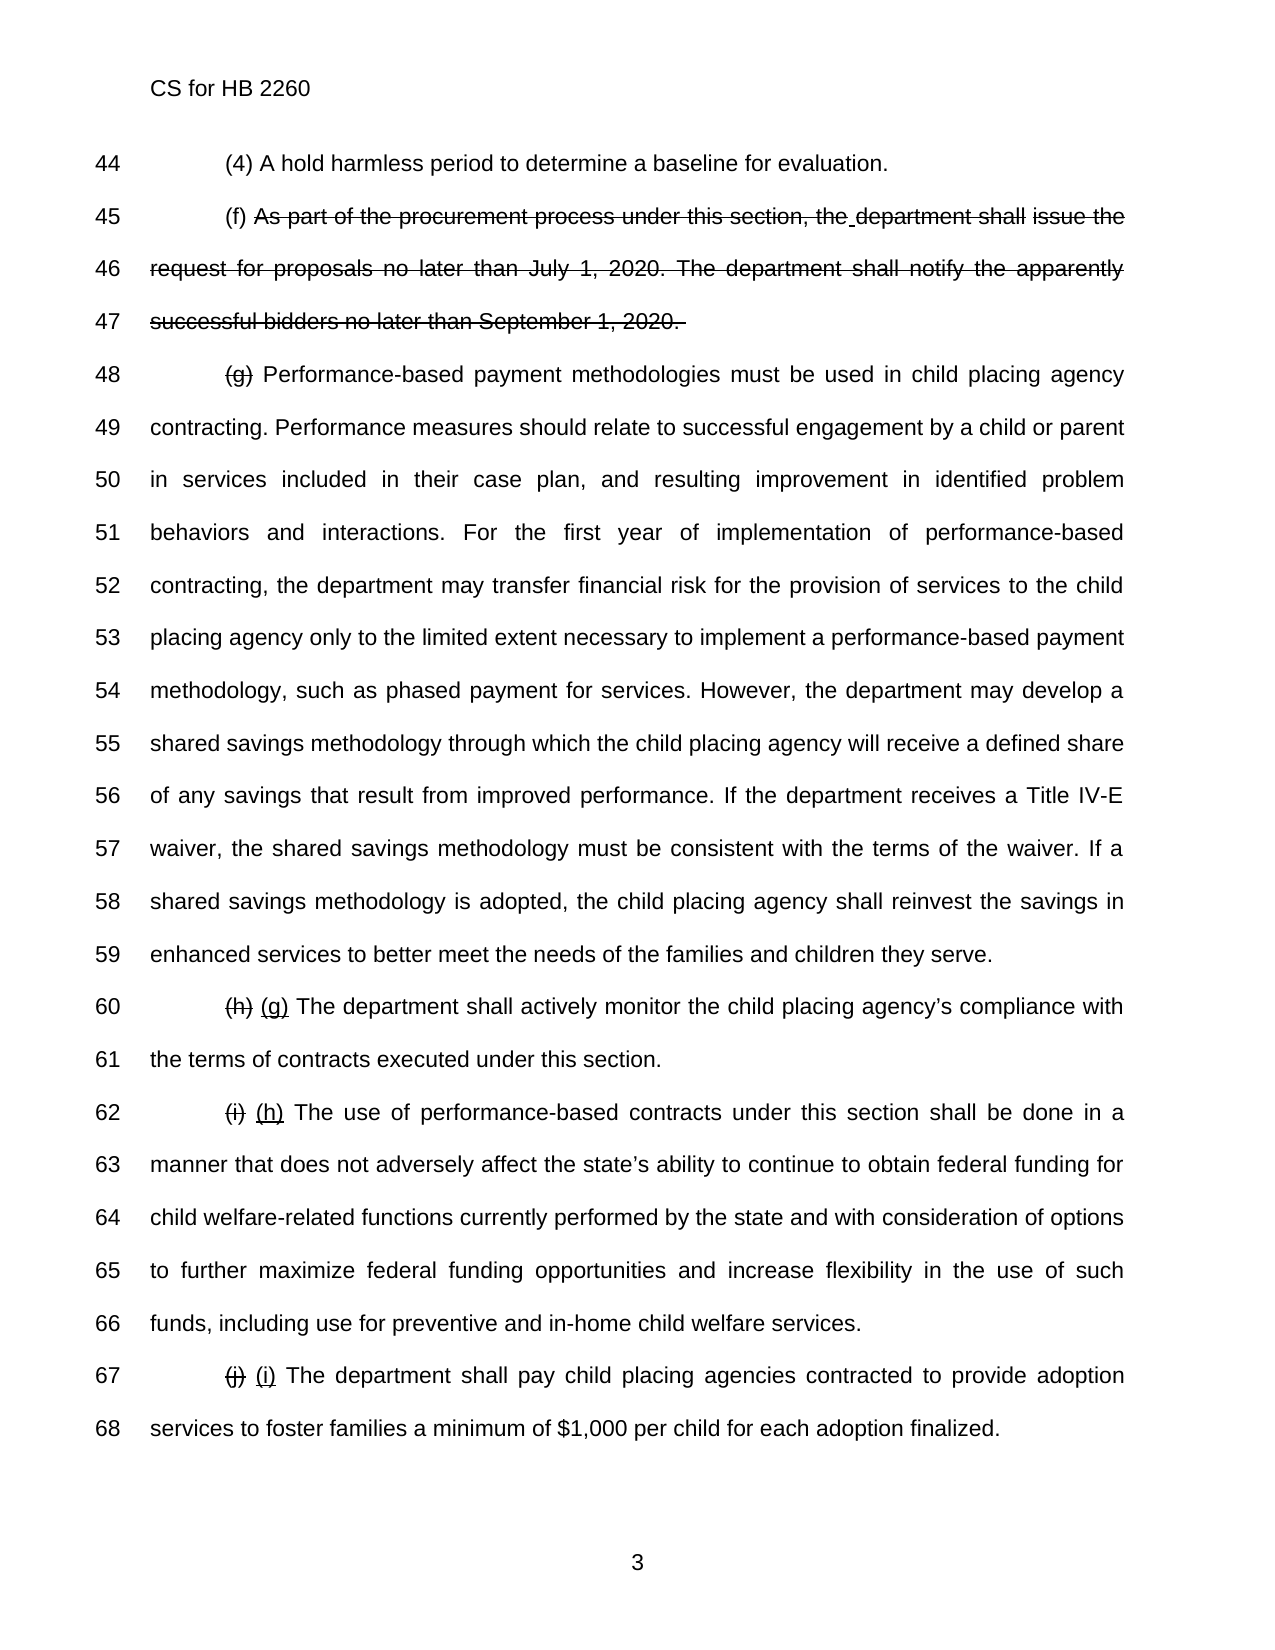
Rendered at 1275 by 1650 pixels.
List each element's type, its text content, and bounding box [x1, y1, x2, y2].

text (4) A hold harmless period to determine a baseline for evaluation. [150, 150, 1125, 176]
text (g) Performance-based payment methodologies must be used in child placing agency contracting. Performance measures should relate to successful engagement by a child or parent in services included in their case plan, and resulting improvement in identified problem behaviors and interactions. For the first year of implementation of performance-based contracting, the department may transfer financial risk for the provision of services to the child placing agency only to the limited extent necessary to implement a performance-based payment methodology, such as phased payment for services. However, the department may develop a shared savings methodology through which the child placing agency will receive a defined share of any savings that result from improved performance. If the department receives a Title IV-E waiver, the shared savings methodology must be consistent with the terms of the waiver. If a shared savings methodology is adopted, the child placing agency shall reinvest the savings in enhanced services to better meet the needs of the families and children they serve. [150, 361, 1125, 967]
text (h) (g) The department shall actively monitor the child placing agency’s compliance with the terms of contracts executed under this section. [150, 993, 1125, 1072]
text (j) (i) The department shall pay child placing agencies contracted to provide adoption services to foster families a minimum of $1,000 per child for each adoption finalized. [150, 1362, 1125, 1441]
text (i) (h) The use of performance-based contracts under this section shall be done in a manner that does not adversely affect the state’s ability to continue to obtain federal funding for child welfare-related functions currently performed by the state and with consideration of options to further maximize federal funding opportunities and increase flexibility in the use of such funds, including use for preventive and in-home child welfare services. [150, 1099, 1125, 1336]
text (f) As part of the procurement process under this section, the department shall issue the request for proposals no later than July 1, 2020. The department shall notify the apparently successful bidders no later than September 1, 2020. [150, 203, 1125, 334]
